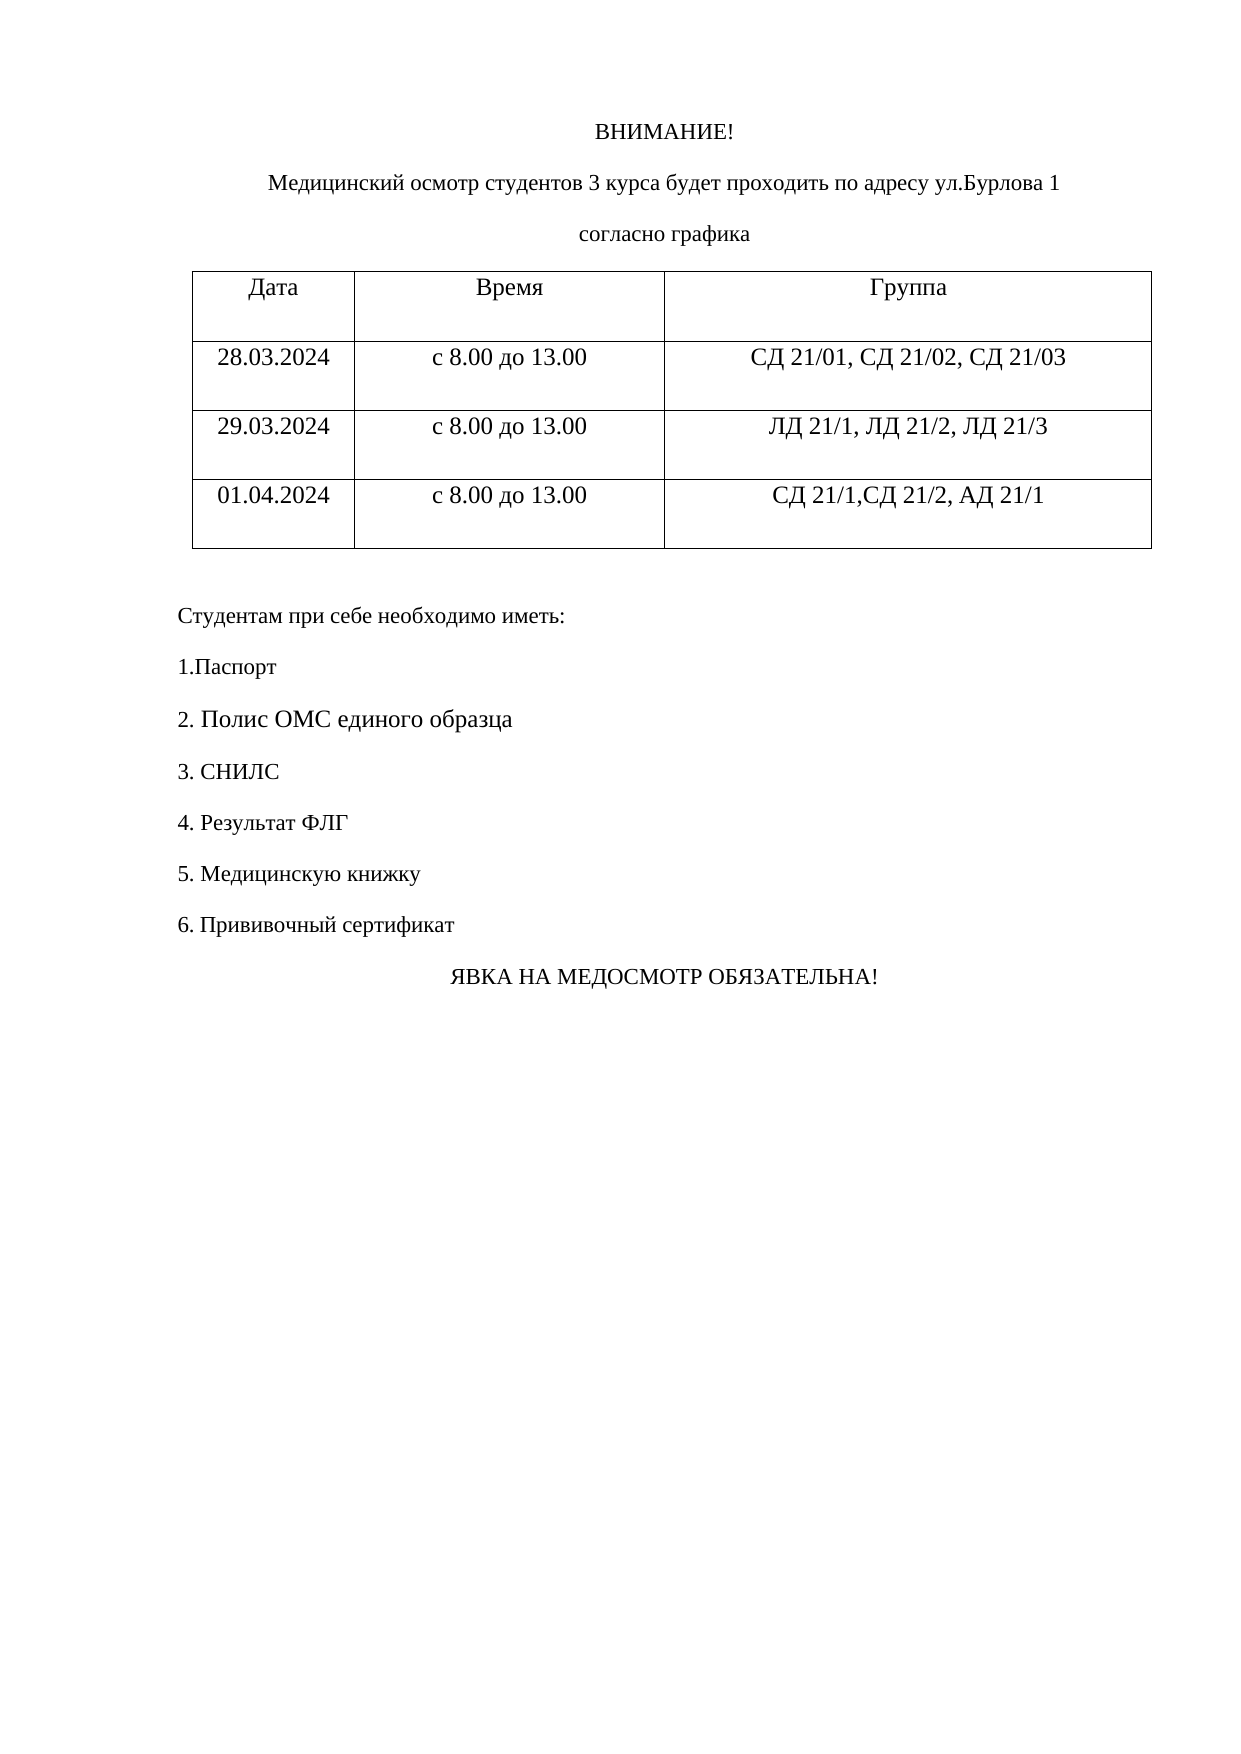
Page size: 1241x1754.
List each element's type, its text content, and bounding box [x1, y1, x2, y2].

table_header Время [355, 272, 664, 341]
table_cell 01.04.2024 [193, 480, 354, 548]
text согласно графика [177, 220, 1152, 247]
text 3. СНИЛС [177, 758, 1152, 785]
text 4. Результат ФЛГ [177, 809, 1152, 836]
text 2. Полис ОМС единого образца [177, 704, 1152, 733]
table_cell 28.03.2024 [193, 342, 354, 410]
table_cell СД 21/01, СД 21/02, СД 21/03 [665, 342, 1151, 410]
text Студентам при себе необходимо иметь: [177, 602, 1152, 629]
table_cell 29.03.2024 [193, 411, 354, 479]
text ВНИМАНИЕ! [177, 118, 1152, 144]
text 6. Прививочный сертификат [177, 911, 1152, 938]
table_cell с 8.00 до 13.00 [355, 342, 664, 410]
table_header Дата [193, 272, 354, 341]
table_cell с 8.00 до 13.00 [355, 411, 664, 479]
table_cell СД 21/1,СД 21/2, АД 21/1 [665, 480, 1151, 548]
text ЯВКА НА МЕДОСМОТР ОБЯЗАТЕЛЬНА! [177, 963, 1152, 989]
table_cell с 8.00 до 13.00 [355, 480, 664, 548]
text Медицинский осмотр студентов 3 курса будет проходить по адресу ул.Бурлова 1 [177, 169, 1152, 196]
text 5. Медицинскую книжку [177, 860, 1152, 887]
table_cell ЛД 21/1, ЛД 21/2, ЛД 21/3 [665, 411, 1151, 479]
table_header Группа [665, 272, 1151, 341]
text 1.Паспорт [177, 653, 1152, 680]
